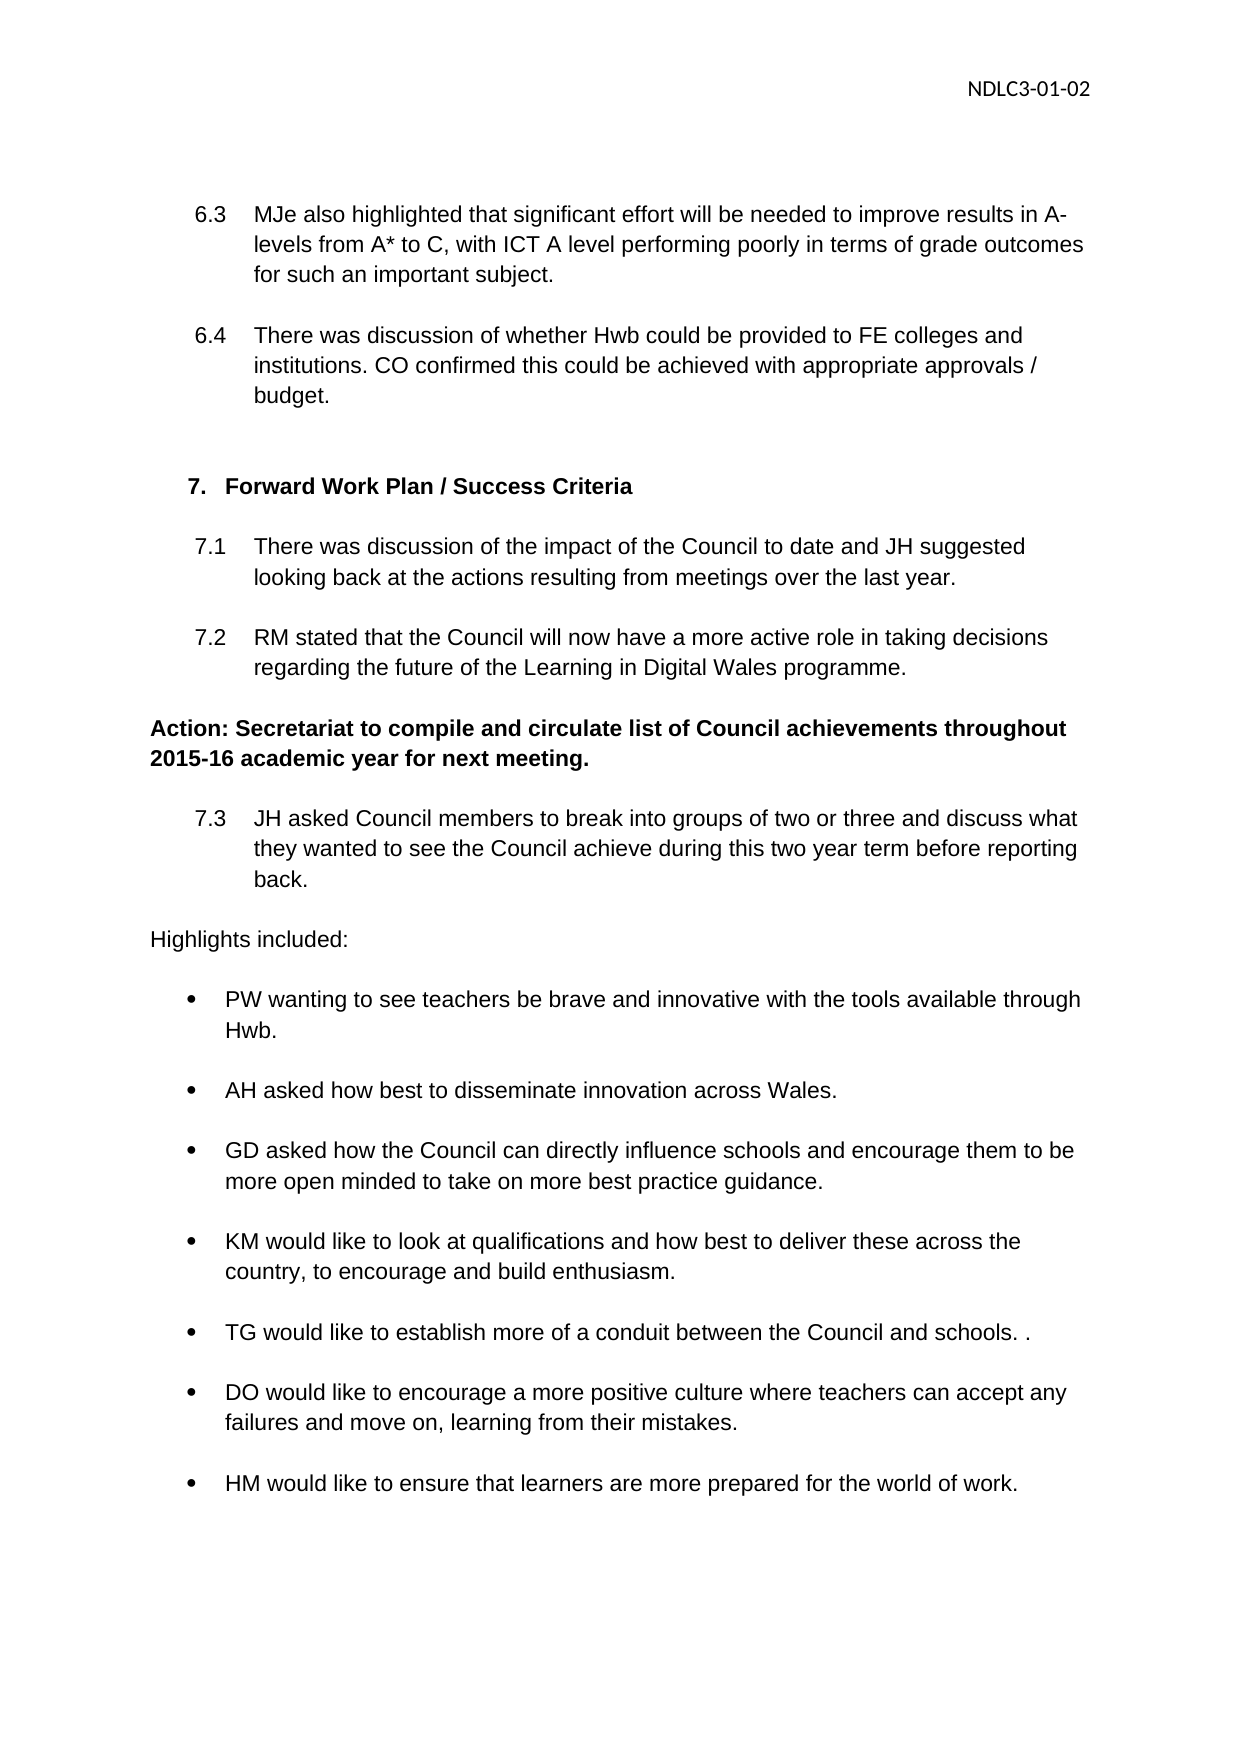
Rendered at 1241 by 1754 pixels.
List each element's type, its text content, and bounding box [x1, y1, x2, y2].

text Highlights included: [150, 926, 1090, 952]
list AH asked how best to disseminate innovation across Wales. [187, 1077, 1090, 1103]
list TG would like to establish more of a conduit between the Council and schools. . [187, 1319, 1090, 1345]
list There was discussion of the impact of the Council to date and JH suggested looking back at the actions resulting from meetings over the last year. [194, 533, 1090, 590]
list MJe also highlighted that significant effort will be needed to improve results in A-levels from A* to C, with ICT A level performing poorly in terms of grade outcomes for such an important subject. [194, 201, 1090, 288]
list GD asked how the Council can directly influence schools and encourage them to be more open minded to take on more best practice guidance. [187, 1137, 1090, 1194]
text Action: Secretariat to compile and circulate list of Council achievements throughout 2015-16 academic year for next meeting. [150, 714, 1090, 771]
list KM would like to look at qualifications and how best to deliver these across the country, to encourage and build enthusiasm. [187, 1228, 1090, 1285]
list RM stated that the Council will now have a more active role in taking decisions regarding the future of the Learning in Digital Wales programme. [194, 624, 1090, 681]
list Forward Work Plan / Success Criteria [187, 473, 1090, 499]
list PW wanting to see teachers be brave and innovative with the tools available through Hwb. [187, 986, 1090, 1043]
list HM would like to ensure that learners are more prepared for the world of work. [187, 1470, 1090, 1496]
list DO would like to encourage a more positive culture where teachers can accept any failures and move on, learning from their mistakes. [187, 1379, 1090, 1436]
list JH asked Council members to break into groups of two or three and discuss what they wanted to see the Council achieve during this two year term before reporting back. [194, 805, 1090, 892]
list There was discussion of whether Hwb could be provided to FE colleges and institutions. CO confirmed this could be achieved with appropriate approvals / budget. [194, 322, 1090, 409]
